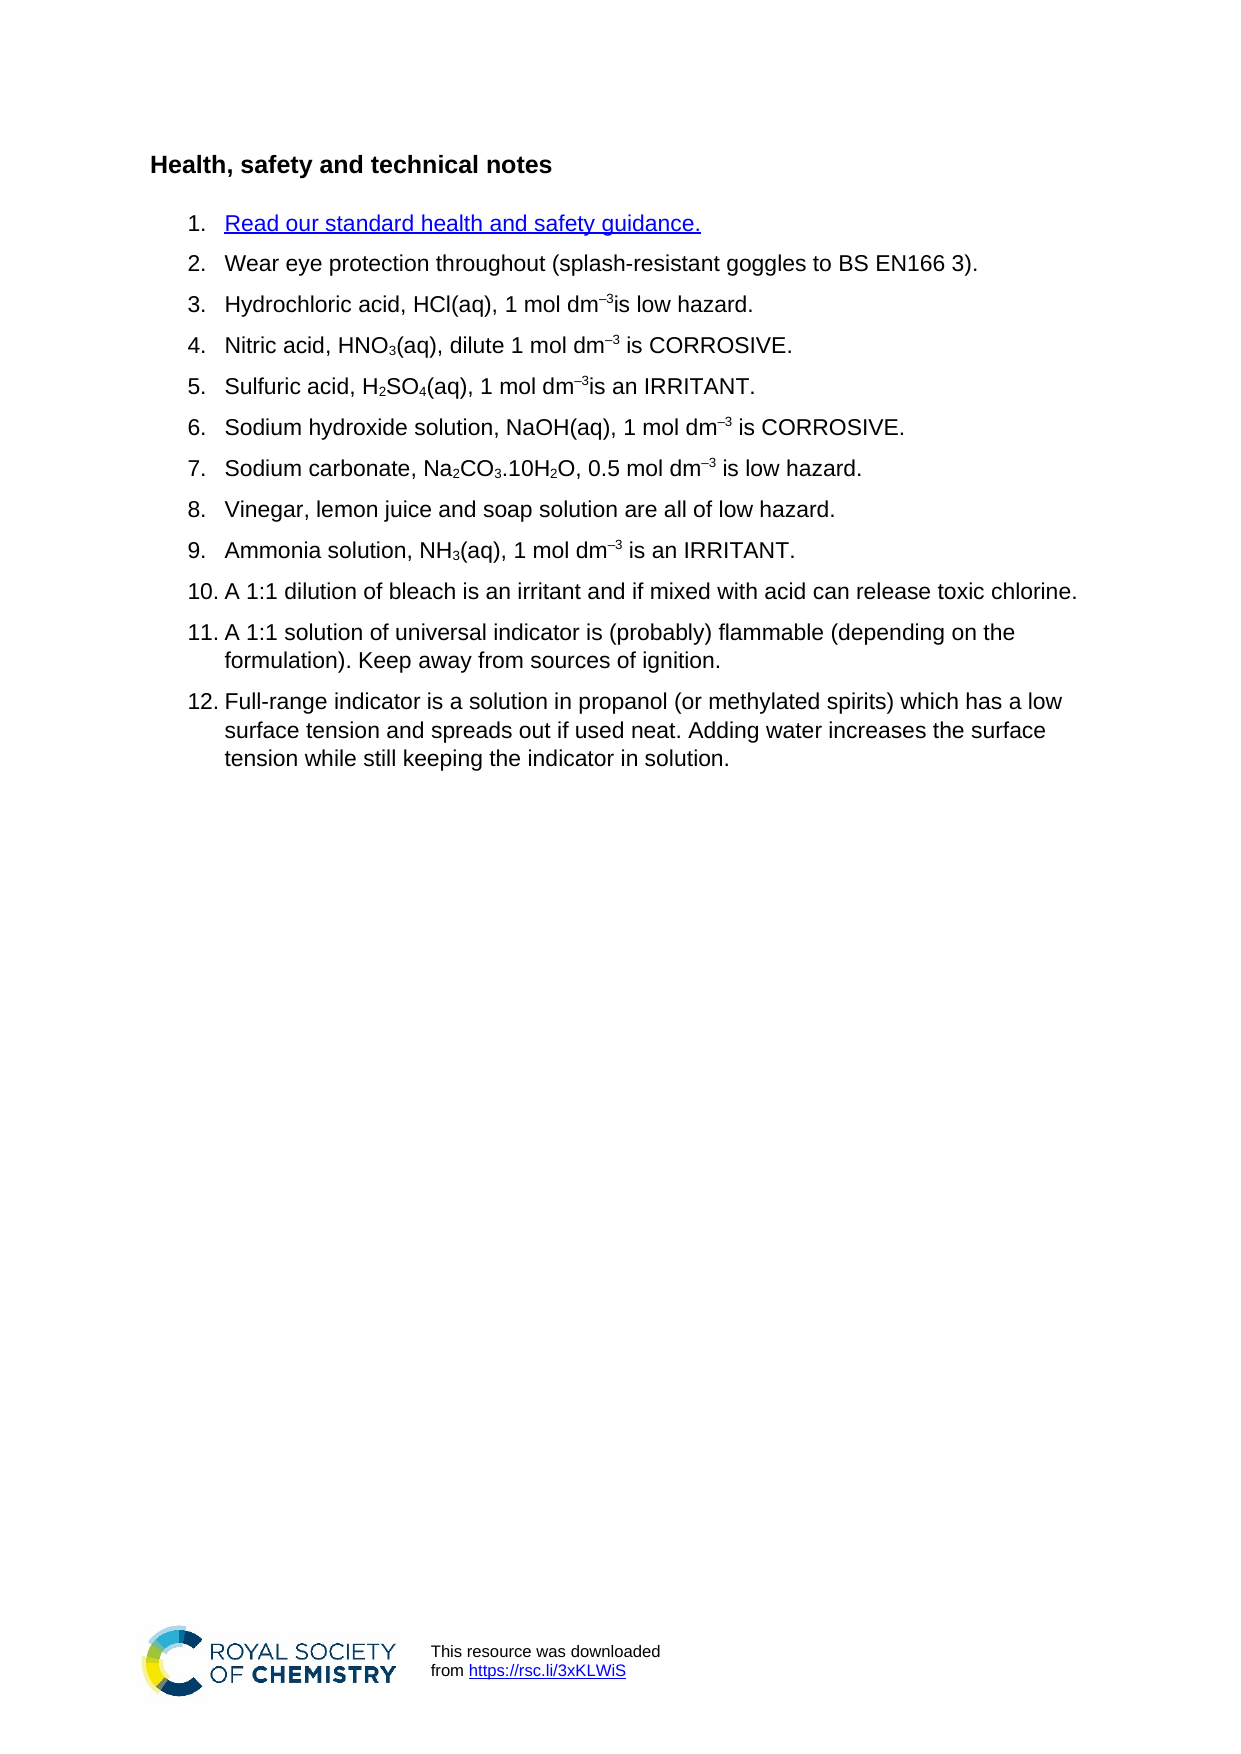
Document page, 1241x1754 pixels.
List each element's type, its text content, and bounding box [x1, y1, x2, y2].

list Nitric acid, HNO3(aq), dilute 1 mol dm–3 is CORROSIVE. [187, 332, 1090, 359]
list Wear eye protection throughout (splash-resistant goggles to BS EN166 3). [187, 250, 1090, 277]
list Read our standard health and safety guidance. [187, 209, 1090, 236]
list Sodium hydroxide solution, NaOH(aq), 1 mol dm–3 is CORROSIVE. [187, 414, 1090, 441]
list A 1:1 dilution of bleach is an irritant and if mixed with acid can release toxic chlorine. [187, 578, 1090, 604]
list Vinegar, lemon juice and soap solution are all of low hazard. [187, 496, 1090, 522]
list A 1:1 solution of universal indicator is (probably) flammable (depending on the formulation). Keep away from sources of ignition. [187, 619, 1090, 674]
list Ammonia solution, NH3(aq), 1 mol dm–3 is an IRRITANT. [187, 537, 1090, 563]
list Full-range indicator is a solution in propanol (or methylated spirits) which has a low surface tension and spreads out if used neat. Adding water increases the surface tension while still keeping the indicator in solution. [187, 688, 1090, 771]
subtitle Health, safety and technical notes [150, 150, 1090, 179]
list Hydrochloric acid, HCl(aq), 1 mol dm–3is low hazard. [187, 291, 1090, 318]
list Sulfuric acid, H2SO4(aq), 1 mol dm–3is an IRRITANT. [187, 373, 1090, 399]
list Sodium carbonate, Na2CO3.10H2O, 0.5 mol dm–3 is low hazard. [187, 455, 1090, 481]
picture [136, 1618, 407, 1704]
